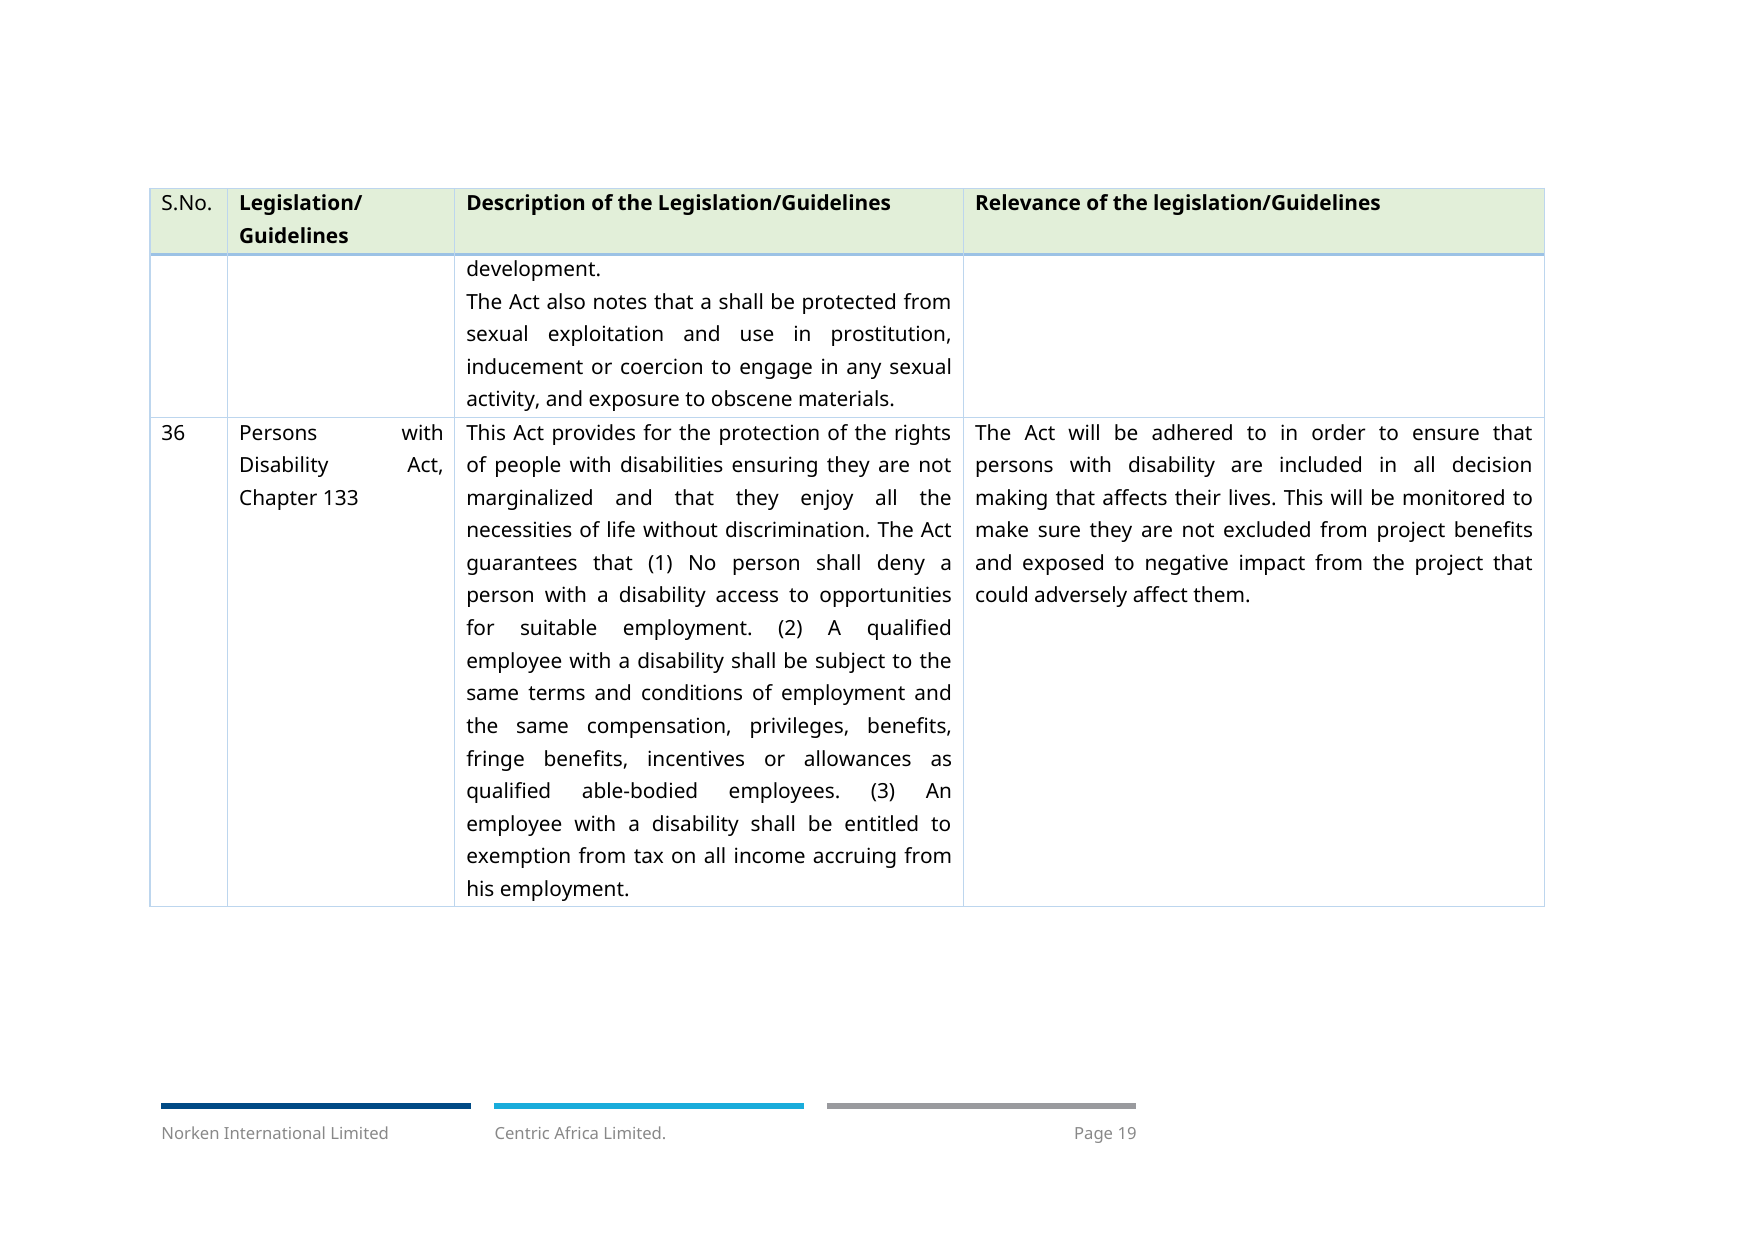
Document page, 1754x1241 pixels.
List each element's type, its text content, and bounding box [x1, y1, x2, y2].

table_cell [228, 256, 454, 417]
table_cell [151, 256, 227, 417]
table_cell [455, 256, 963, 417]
table_header S.No. [151, 189, 227, 253]
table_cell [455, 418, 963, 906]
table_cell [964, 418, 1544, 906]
table_header Relevance of the legislation/Guidelines [964, 189, 1544, 253]
table_header Legislation/ Guidelines [228, 189, 454, 253]
table_header Description of the Legislation/Guidelines [455, 189, 963, 253]
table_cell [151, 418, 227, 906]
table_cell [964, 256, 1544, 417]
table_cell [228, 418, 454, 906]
